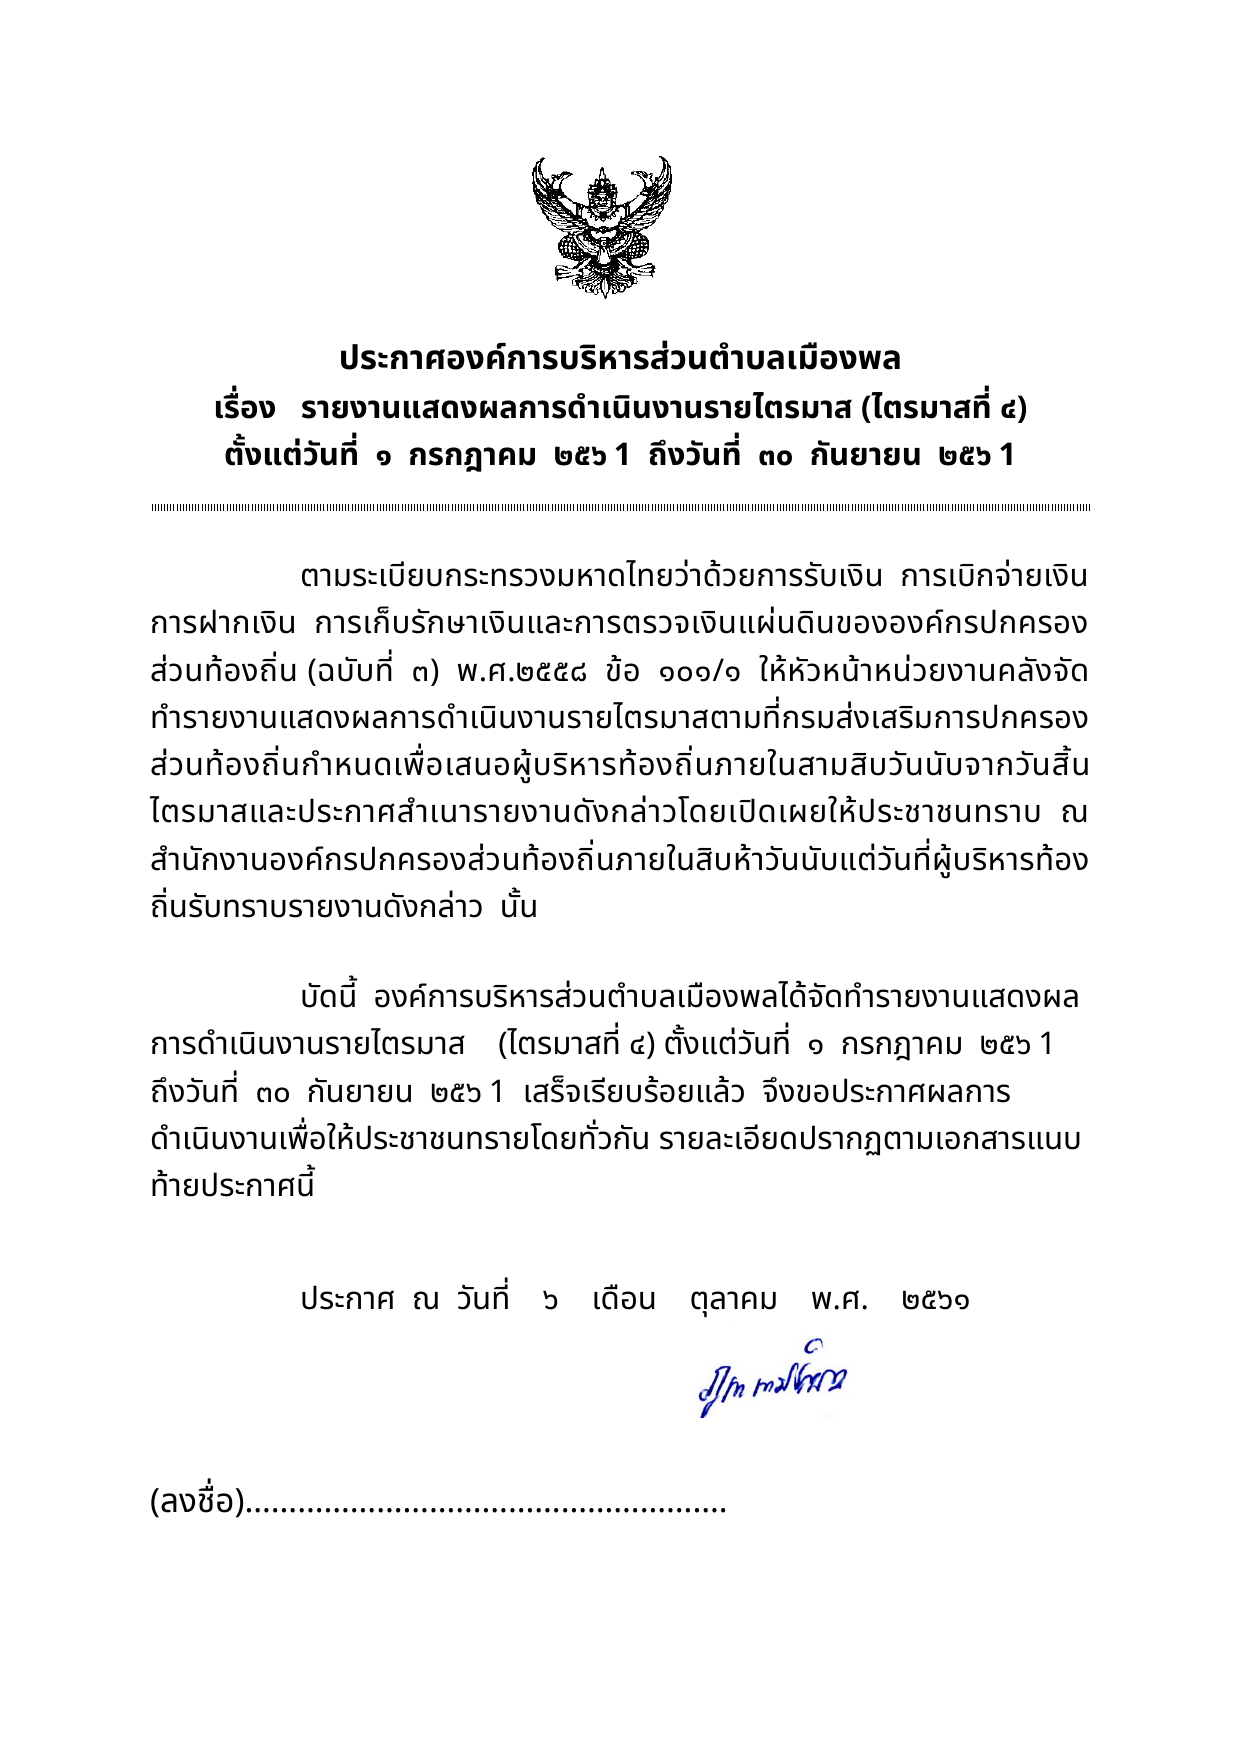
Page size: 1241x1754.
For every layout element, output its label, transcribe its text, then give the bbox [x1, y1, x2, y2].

picture [684, 1325, 872, 1417]
title ประกาศองค์การบริหารส่วนตำบลเมืองพล [150, 334, 1090, 385]
subtitle เรื่อง รายงานแสดงผลการดำเนินงานรายไตรมาส (ไตรมาสที่ ๔) [150, 385, 1090, 432]
subtitle ตั้งแต่วันที่ ๑ กรกฎาคม ๒๕๖1 ถึงวันที่ ๓๐ กันยายน ๒๕๖1 [150, 432, 1090, 480]
text (ลงชื่อ)…………………………………………….… [150, 1437, 1090, 1527]
subtitle บัดนี้ องค์การบริหารส่วนตำบลเมืองพลได้จัดทำรายงานแสดงผลการดำเนินงานรายไตรมาส (ไตรมาสที่ ๔) ตั้งแต่วันที่ ๑ กรกฎาคม ๒๕๖1 ถึงวันที่ ๓๐ กันยายน ๒๕๖1 เสร็จเรียบร้อยแล้ว จึงขอประกาศผลการดำเนินงานเพื่อให้ประชาชนทรายโดยทั่วกัน รายละเอียดปรากฏตามเอกสารแนบท้ายประกาศนี้ [150, 974, 1090, 1210]
text ตามระเบียบกระทรวงมหาดไทยว่าด้วยการรับเงิน การเบิกจ่ายเงิน การฝากเงิน การเก็บรักษาเงินและการตรวจเงินแผ่นดินขององค์กรปกครองส่วนท้องถิ่น (ฉบับที่ ๓) พ.ศ.๒๕๕๘ ข้อ ๑๐๑/๑ ให้หัวหน้าหน่วยงานคลังจัดทำรายงานแสดงผลการดำเนินงานรายไตรมาสตามที่กรมส่งเสริมการปกครองส่วนท้องถิ่นกำหนดเพื่อเสนอผู้บริหารท้องถิ่นภายในสามสิบวันนับจากวันสิ้นไตรมาสและประกาศสำเนารายงานดังกล่าวโดยเปิดเผยให้ประชาชนทราบ ณ สำนักงานองค์กรปกครองส่วนท้องถิ่นภายในสิบห้าวันนับแต่วันที่ผู้บริหารท้องถิ่นรับทราบรายงานดังกล่าว นั้น [150, 553, 1090, 931]
text ประกาศ ณ วันที่ ๖ เดือน ตุลาคม พ.ศ. ๒๕๖๑ [225, 1276, 1090, 1323]
